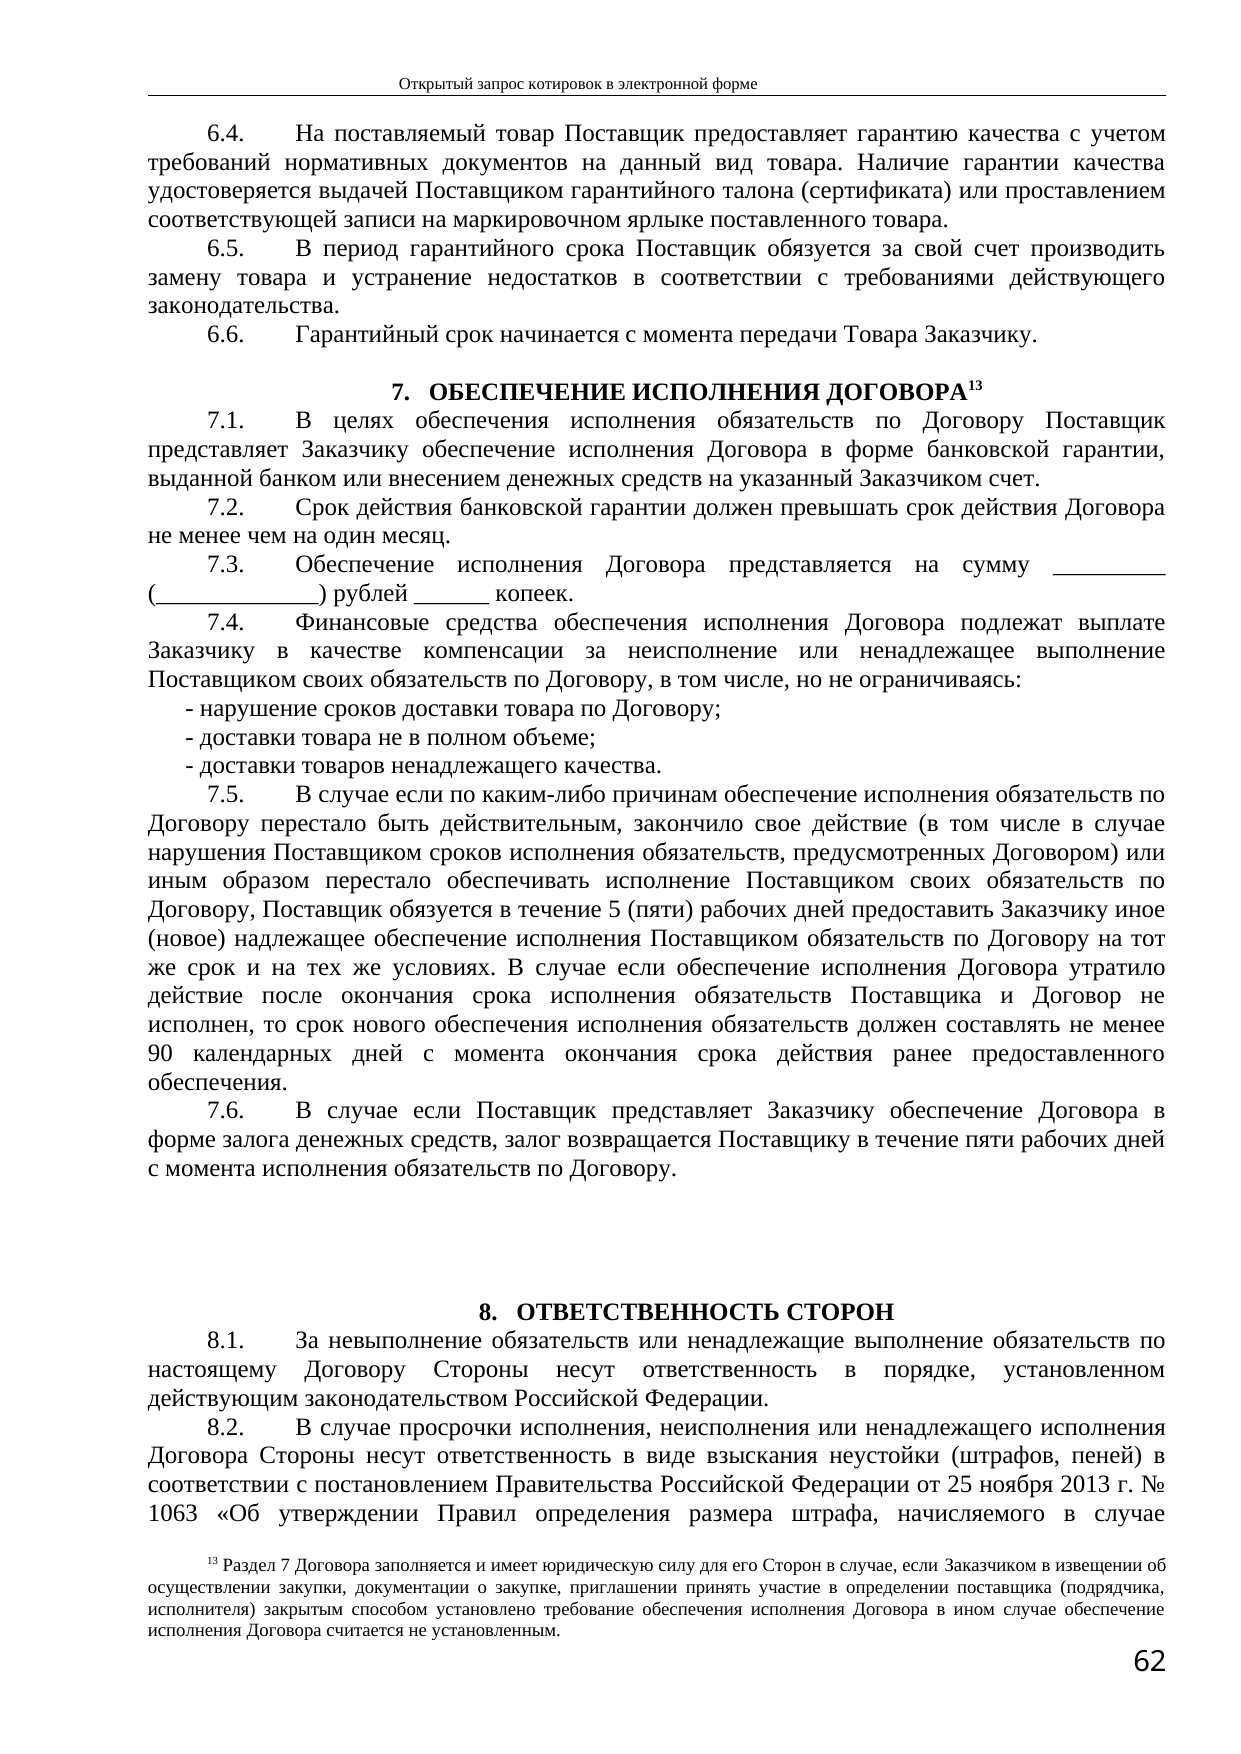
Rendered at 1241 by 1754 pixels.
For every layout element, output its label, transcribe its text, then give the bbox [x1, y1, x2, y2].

list ОТВЕТСТВЕННОСТЬ СТОРОН [207, 1297, 1166, 1326]
text - доставки товара не в полном объеме; [185, 722, 1166, 751]
text - доставки товаров ненадлежащего качества. [185, 751, 1166, 779]
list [148, 1412, 1166, 1527]
list В целях обеспечения исполнения обязательств по Договору Поставщик представляет Заказчику обеспечение исполнения Договора в форме банковской гарантии, выданной банком или внесением денежных средств на указанный Заказчиком счет. [148, 406, 1166, 492]
list Гарантийный срок начинается с момента передачи Товара Заказчику. [148, 319, 1166, 348]
list В период гарантийного срока Поставщик обязуется за свой счет производить замену товара и устранение недостатков в соответствии с требованиями действующего законодательства. [148, 233, 1166, 319]
list Финансовые средства обеспечения исполнения Договора подлежат выплате Заказчику в качестве компенсации за неисполнение или ненадлежащее выполнение Поставщиком своих обязательств по Договору, в том числе, но не ограничиваясь: [148, 607, 1166, 693]
list В случае если Поставщик представляет Заказчику обеспечение Договора в форме залога денежных средств, залог возвращается Поставщику в течение пяти рабочих дней с момента исполнения обязательств по Договору. [148, 1096, 1166, 1182]
text - нарушение сроков доставки товара по Договору; [185, 693, 1166, 722]
list Обеспечение исполнения Договора представляется на сумму _________ (_____________) рублей ______ копеек. [148, 549, 1166, 607]
list ОБЕСПЕЧЕНИЕ ИСПОЛНЕНИЯ ДОГОВОРА [207, 377, 1166, 406]
list За невыполнение обязательств или ненадлежащие выполнение обязательств по настоящему Договору Стороны несут ответственность в порядке, установленном действующим законодательством Российской Федерации. [148, 1326, 1166, 1412]
list В случае если по каким-либо причинам обеспечение исполнения обязательств по Договору перестало быть действительным, закончило свое действие (в том числе в случае нарушения Поставщиком сроков исполнения обязательств, предусмотренных Договором) или иным образом перестало обеспечивать исполнение Поставщиком своих обязательств по Договору, Поставщик обязуется в течение 5 (пяти) рабочих дней предоставить Заказчику иное (новое) надлежащее обеспечение исполнения Поставщиком обязательств по Договору на тот же срок и на тех же условиях. В случае если обеспечение исполнения Договора утратило действие после окончания срока исполнения обязательств Поставщика и Договор не исполнен, то срок нового обеспечения исполнения обязательств должен составлять не менее 90 календарных дней с момента окончания срока действия ранее предоставленного обеспечения. [148, 779, 1166, 1096]
list На поставляемый товар Поставщик предоставляет гарантию качества с учетом требований нормативных документов на данный вид товара. Наличие гарантии качества удостоверяется выдачей Поставщиком гарантийного талона (сертификата) или проставлением соответствующей записи на маркировочном ярлыке поставленного товара. [148, 118, 1166, 233]
list Срок действия банковской гарантии должен превышать срок действия Договора не менее чем на один месяц. [148, 492, 1166, 549]
